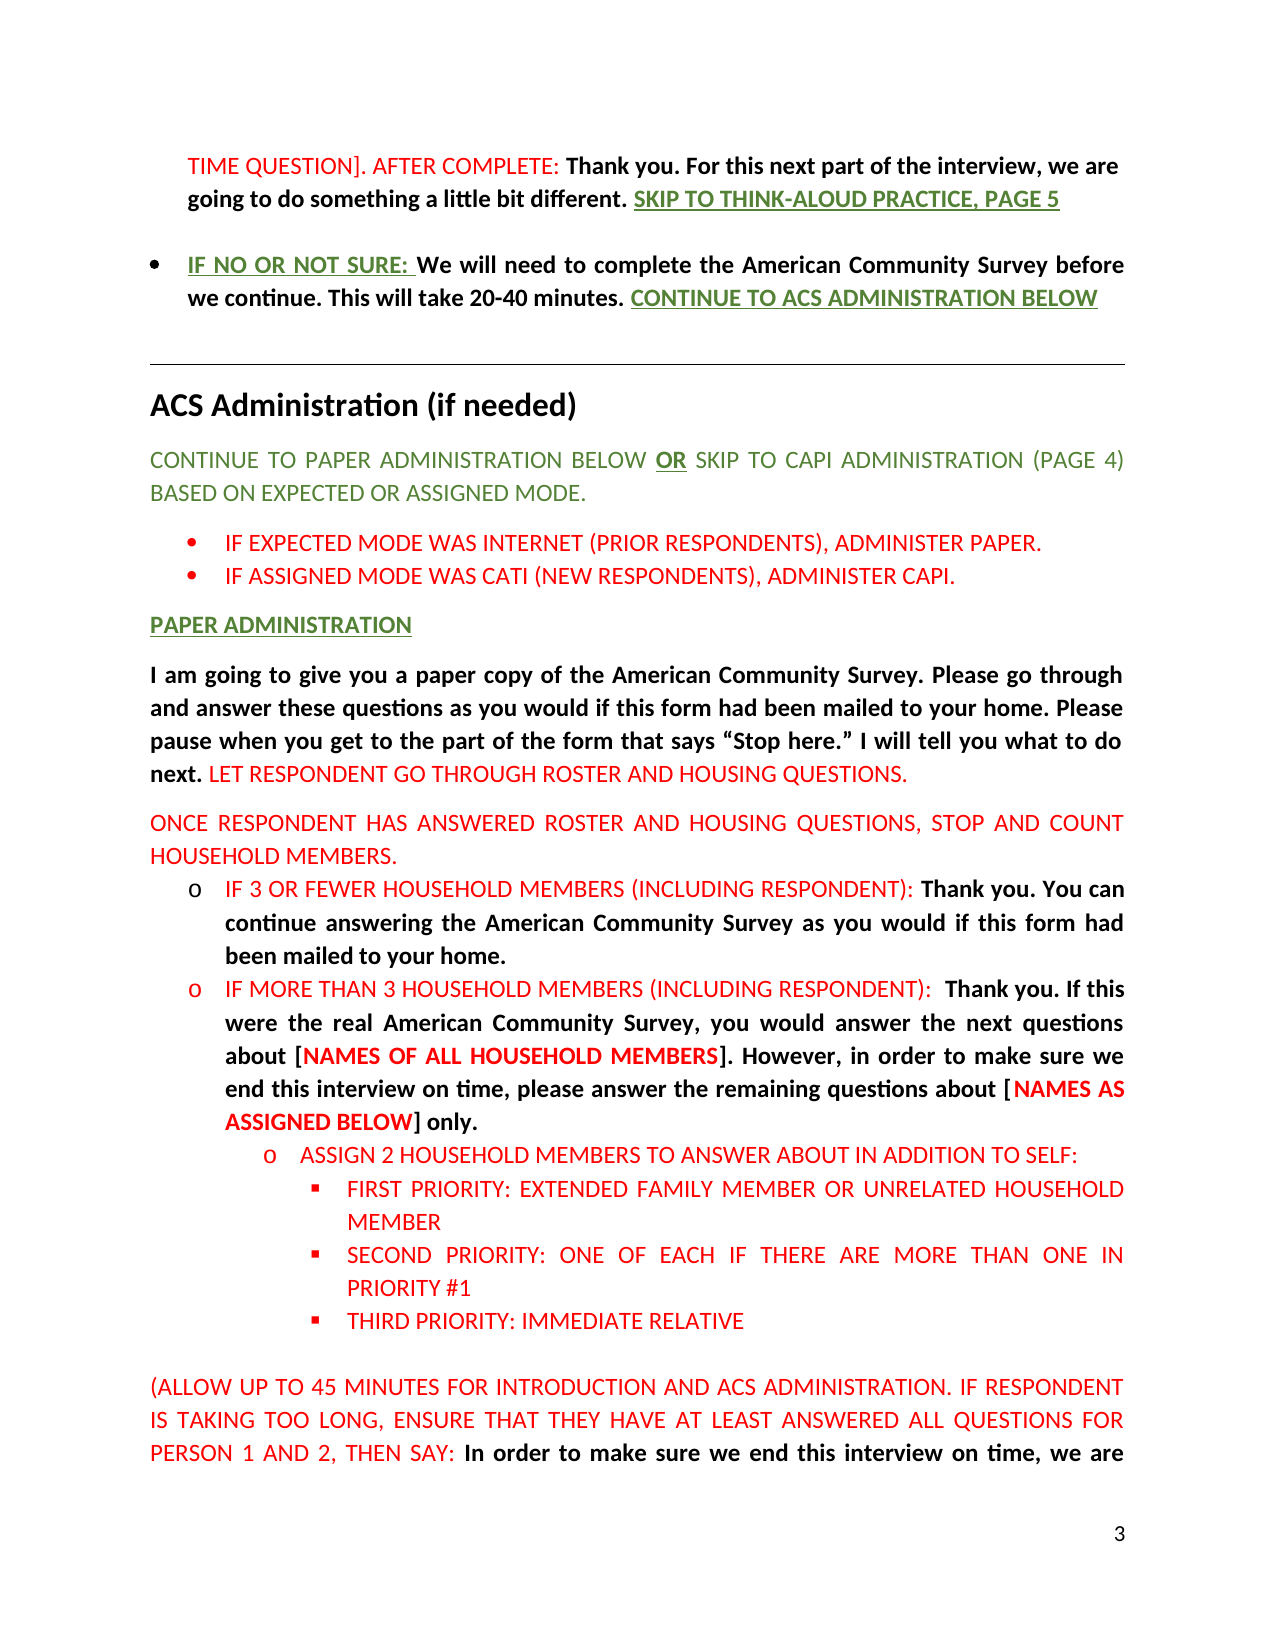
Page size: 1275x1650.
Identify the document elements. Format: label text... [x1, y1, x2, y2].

list THIRD PRIORITY: IMMEDIATE RELATIVE [309, 1305, 1125, 1336]
list SECOND PRIORITY: ONE OF EACH IF THERE ARE MORE THAN ONE IN PRIORITY #1 [309, 1239, 1125, 1303]
text ACS Administration (if needed) [150, 384, 1125, 425]
list IF ASSIGNED MODE WAS CATI (NEW RESPONDENTS), ADMINISTER CAPI. [187, 560, 1125, 591]
list ONCE RESPONDENT HAS ANSWERED ROSTER AND HOUSING QUESTIONS, STOP AND COUNT HOUSEHOLD MEMBERS. [150, 807, 1125, 871]
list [150, 1371, 1125, 1467]
text PAPER ADMINISTRATION [150, 609, 1125, 640]
list IF MORE THAN 3 HOUSEHOLD MEMBERS (INCLUDING RESPONDENT): Thank you. If this were the real American Community Survey, you would answer the next questions about [NAMES OF ALL HOUSEHOLD MEMBERS]. However, in order to make sure we end this interview on time, please answer the remaining questions about [NAMES AS ASSIGNED BELOW] only. [187, 973, 1125, 1137]
list ASSIGN 2 HOUSEHOLD MEMBERS TO ANSWER ABOUT IN ADDITION TO SELF: [262, 1139, 1125, 1171]
list IF 3 OR FEWER HOUSEHOLD MEMBERS (INCLUDING RESPONDENT): Thank you. You can continue answering the American Community Survey as you would if this form had been mailed to your home. [187, 873, 1125, 971]
text I am going to give you a paper copy of the American Community Survey. Please go through and answer these questions as you would if this form had been mailed to your home. Please pause when you get to the part of the form that says “Stop here.” I will tell you what to do next. LET RESPONDENT GO THROUGH ROSTER AND HOUSING QUESTIONS. [150, 659, 1125, 788]
list FIRST PRIORITY: EXTENDED FAMILY MEMBER OR UNRELATED HOUSEHOLD MEMBER [309, 1173, 1125, 1237]
list IF EXPECTED MODE WAS INTERNET (PRIOR RESPONDENTS), ADMINISTER PAPER. [187, 527, 1125, 558]
text CONTINUE TO PAPER ADMINISTRATION BELOW OR SKIP TO CAPI ADMINISTRATION (PAGE 4) BASED ON EXPECTED OR ASSIGNED MODE. [150, 444, 1125, 508]
list IF NO OR NOT SURE: We will need to complete the American Community Survey before we continue. This will take 20-40 minutes. CONTINUE TO ACS ADMINISTRATION BELOW [150, 249, 1125, 312]
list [150, 150, 1125, 213]
